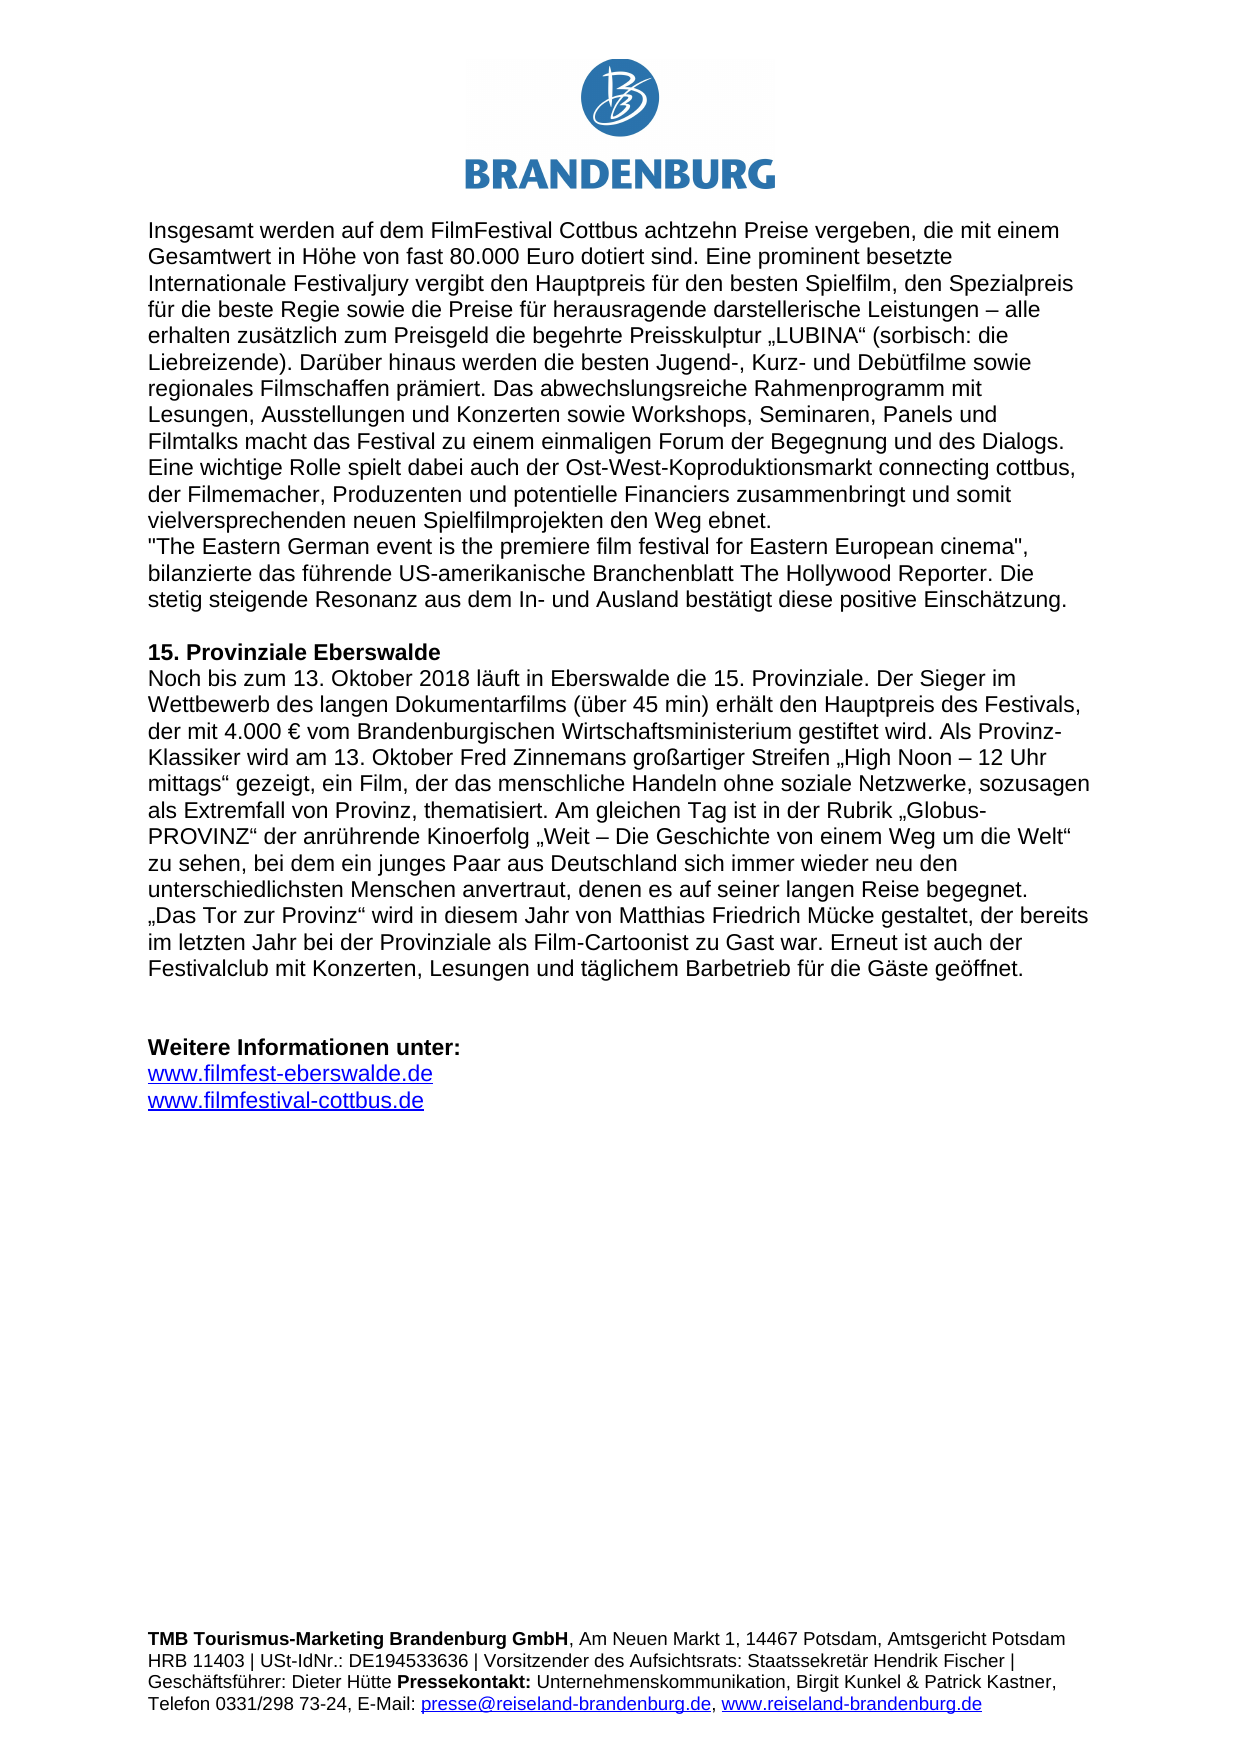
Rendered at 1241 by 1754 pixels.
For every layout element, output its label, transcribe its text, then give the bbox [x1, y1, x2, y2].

text Insgesamt werden auf dem FilmFestival Cottbus achtzehn Preise vergeben, die mit einem Gesamtwert in Höhe von fast 80.000 Euro dotiert sind. Eine prominent besetzte Internationale Festivaljury vergibt den Hauptpreis für den besten Spielfilm, den Spezialpreis für die beste Regie sowie die Preise für herausragende darstellerische Leistungen – alle erhalten zusätzlich zum Preisgeld die begehrte Preisskulptur „LUBINA“ (sorbisch: die Liebreizende). Darüber hinaus werden die besten Jugend-, Kurz- und Debütfilme sowie regionales Filmschaffen prämiert. Das abwechslungsreiche Rahmenprogramm mit Lesungen, Ausstellungen und Konzerten sowie Workshops, Seminaren, Panels und Filmtalks macht das Festival zu einem einmaligen Forum der Begegnung und des Dialogs. Eine wichtige Rolle spielt dabei auch der Ost-West-Koproduktionsmarkt connecting cottbus, der Filmemacher, Produzenten und potentielle Financiers zusammenbringt und somit vielversprechenden neuen Spielfilmprojekten den Weg ebnet. "The Eastern German event is the premiere film festival for Eastern European cinema", bilanzierte das führende US-amerikanische Branchenblatt The Hollywood Reporter. Die stetig steigende Resonanz aus dem In- und Ausland bestätigt diese positive Einschätzung. 15. Provinziale Eberswalde Noch bis zum 13. Oktober 2018 läuft in Eberswalde die 15. Provinziale. Der Sieger im Wettbewerb des langen Dokumentarfilms (über 45 min) erhält den Hauptpreis des Festivals, der mit 4.000 € vom Brandenburgischen Wirtschaftsministerium gestiftet wird. Als Provinz-Klassiker wird am 13. Oktober Fred Zinnemans großartiger Streifen „High Noon – 12 Uhr mittags“ gezeigt, ein Film, der das menschliche Handeln ohne soziale Netzwerke, sozusagen als Extremfall von Provinz, thematisiert. Am gleichen Tag ist in der Rubrik „Globus-PROVINZ“ der anrührende Kinoerfolg „Weit – Die Geschichte von einem Weg um die Welt“ zu sehen, bei dem ein junges Paar aus Deutschland sich immer wieder neu den unterschiedlichsten Menschen anvertraut, denen es auf seiner langen Reise begegnet. „Das Tor zur Provinz“ wird in diesem Jahr von Matthias Friedrich Mücke gestaltet, der bereits im letzten Jahr bei der Provinziale als Film-Cartoonist zu Gast war. Erneut ist auch der Festivalclub mit Konzerten, Lesungen und täglichem Barbetrieb für die Gäste geöffnet. Weitere Informationen unter: www.filmfest-eberswalde.de www.filmfestival-cottbus.de [148, 217, 1093, 1113]
picture [465, 59, 775, 189]
